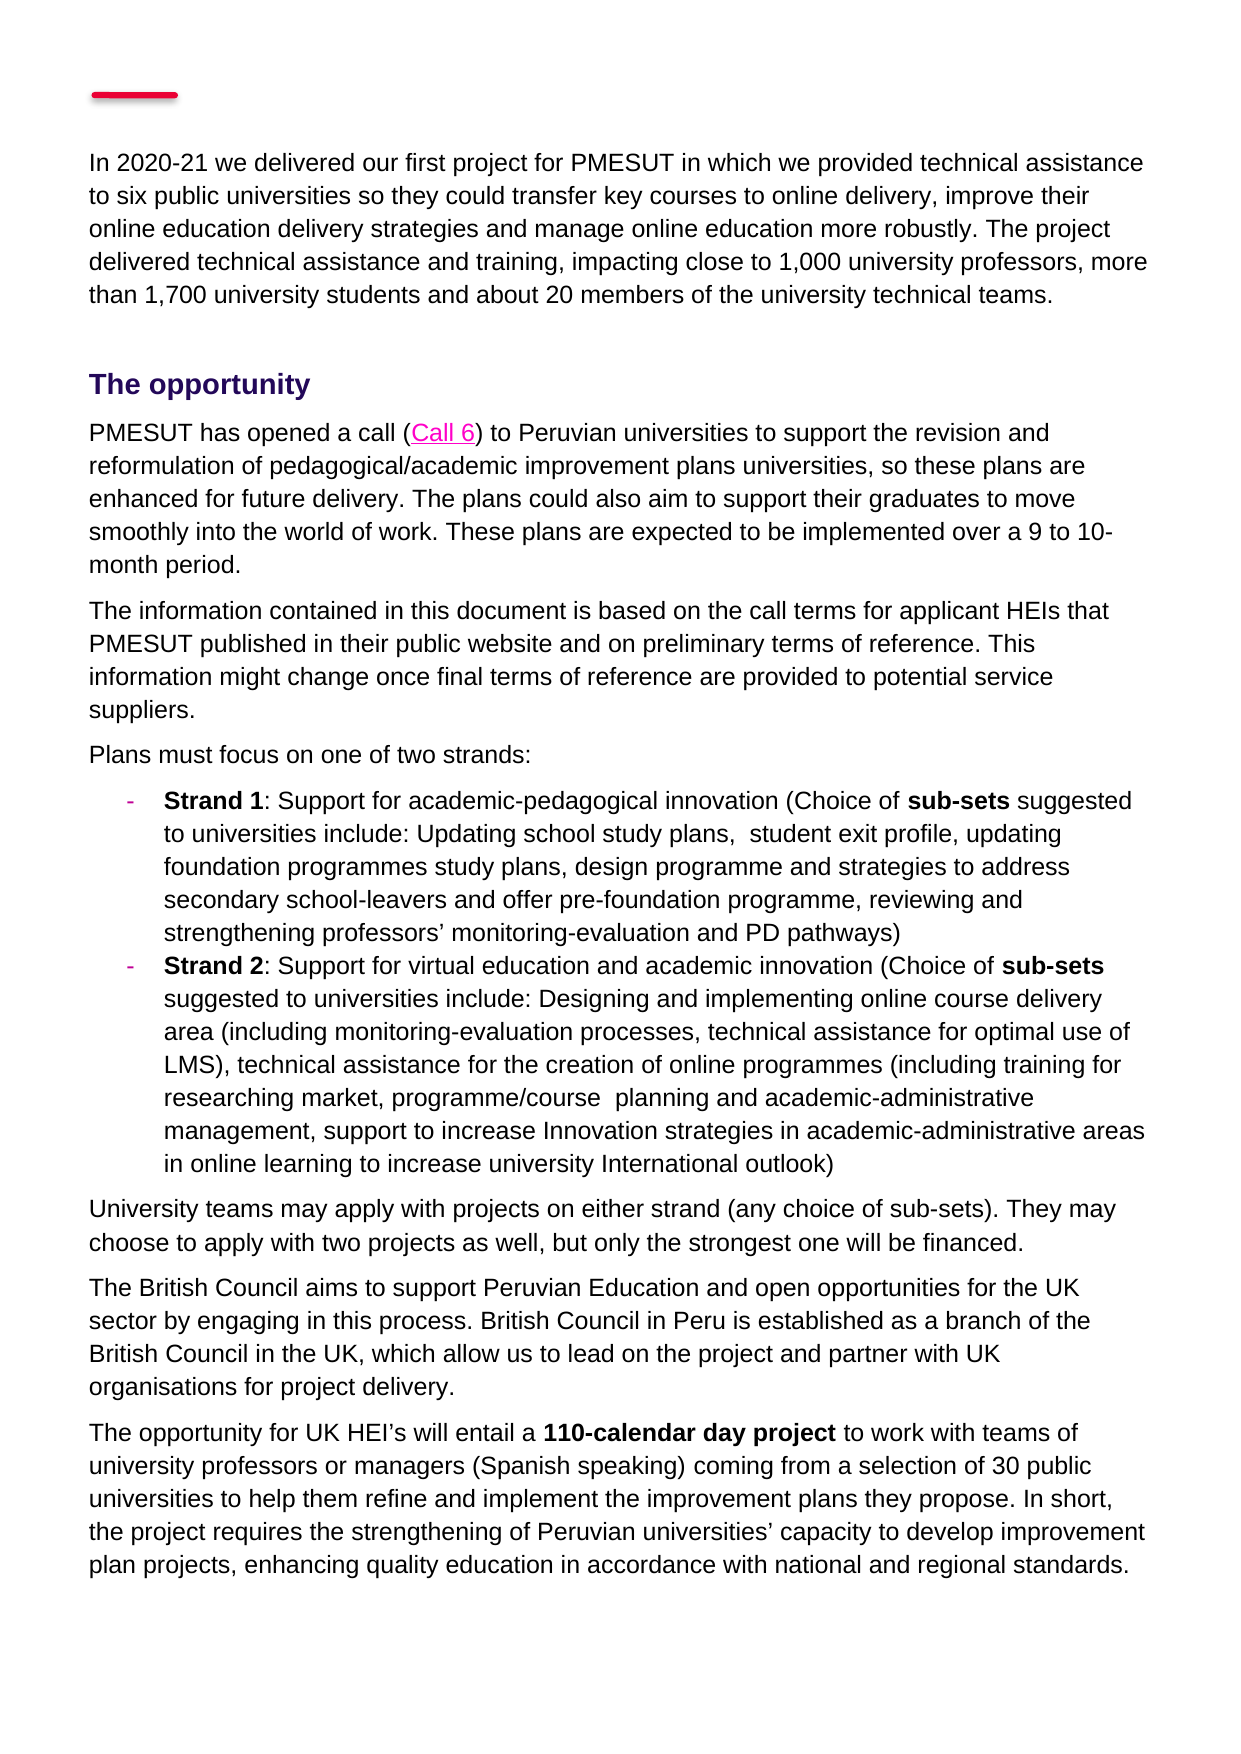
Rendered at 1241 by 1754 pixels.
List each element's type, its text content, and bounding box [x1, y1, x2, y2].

text PMESUT has opened a call (Call 6) to Peruvian universities to support the revision and reformulation of pedagogical/academic improvement plans universities, so these plans are enhanced for future delivery. The plans could also aim to support their graduates to move smoothly into the world of work. These plans are expected to be implemented over a 9 to 10-month period. [89, 418, 1152, 579]
text The opportunity for UK HEI’s will entail a 110-calendar day project to work with teams of university professors or managers (Spanish speaking) coming from a selection of 30 public universities to help them refine and implement the improvement plans they propose. In short, the project requires the strengthening of Peruvian universities’ capacity to develop improvement plan projects, enhancing quality education in accordance with national and regional standards. [89, 1418, 1152, 1578]
list Strand 2: Support for virtual education and academic innovation (Choice of sub-sets suggested to universities include: Designing and implementing online course delivery area (including monitoring-evaluation processes, technical assistance for optimal use of LMS), technical assistance for the creation of online programmes (including training for researching market, programme/course planning and academic-administrative management, support to increase Innovation strategies in academic-administrative areas in online learning to increase university International outlook) [126, 951, 1152, 1178]
subtitle The opportunity [89, 367, 1152, 401]
text University teams may apply with projects on either strand (any choice of sub-sets). They may choose to apply with two projects as well, but only the strongest one will be financed. [89, 1194, 1152, 1256]
list Strand 1: Support for academic-pedagogical innovation (Choice of sub-sets suggested to universities include: Updating school study plans, student exit profile, updating foundation programmes study plans, design programme and strategies to address secondary school-leavers and offer pre-foundation programme, reviewing and strengthening professors’ monitoring-evaluation and PD pathways) [126, 786, 1152, 947]
text Plans must focus on one of two strands: [89, 740, 1152, 769]
text The British Council aims to support Peruvian Education and open opportunities for the UK sector by engaging in this process. British Council in Peru is established as a branch of the British Council in the UK, which allow us to lead on the project and partner with UK organisations for project delivery. [89, 1273, 1152, 1401]
text In 2020-21 we delivered our first project for PMESUT in which we provided technical assistance to six public universities so they could transfer key courses to online delivery, improve their online education delivery strategies and manage online education more robustly. The project delivered technical assistance and training, impacting close to 1,000 university professors, more than 1,700 university students and about 20 members of the university technical teams. [89, 148, 1152, 308]
text The information contained in this document is based on the call terms for applicant HEIs that PMESUT published in their public website and on preliminary terms of reference. This information might change once final terms of reference are provided to potential service suppliers. [89, 596, 1152, 723]
